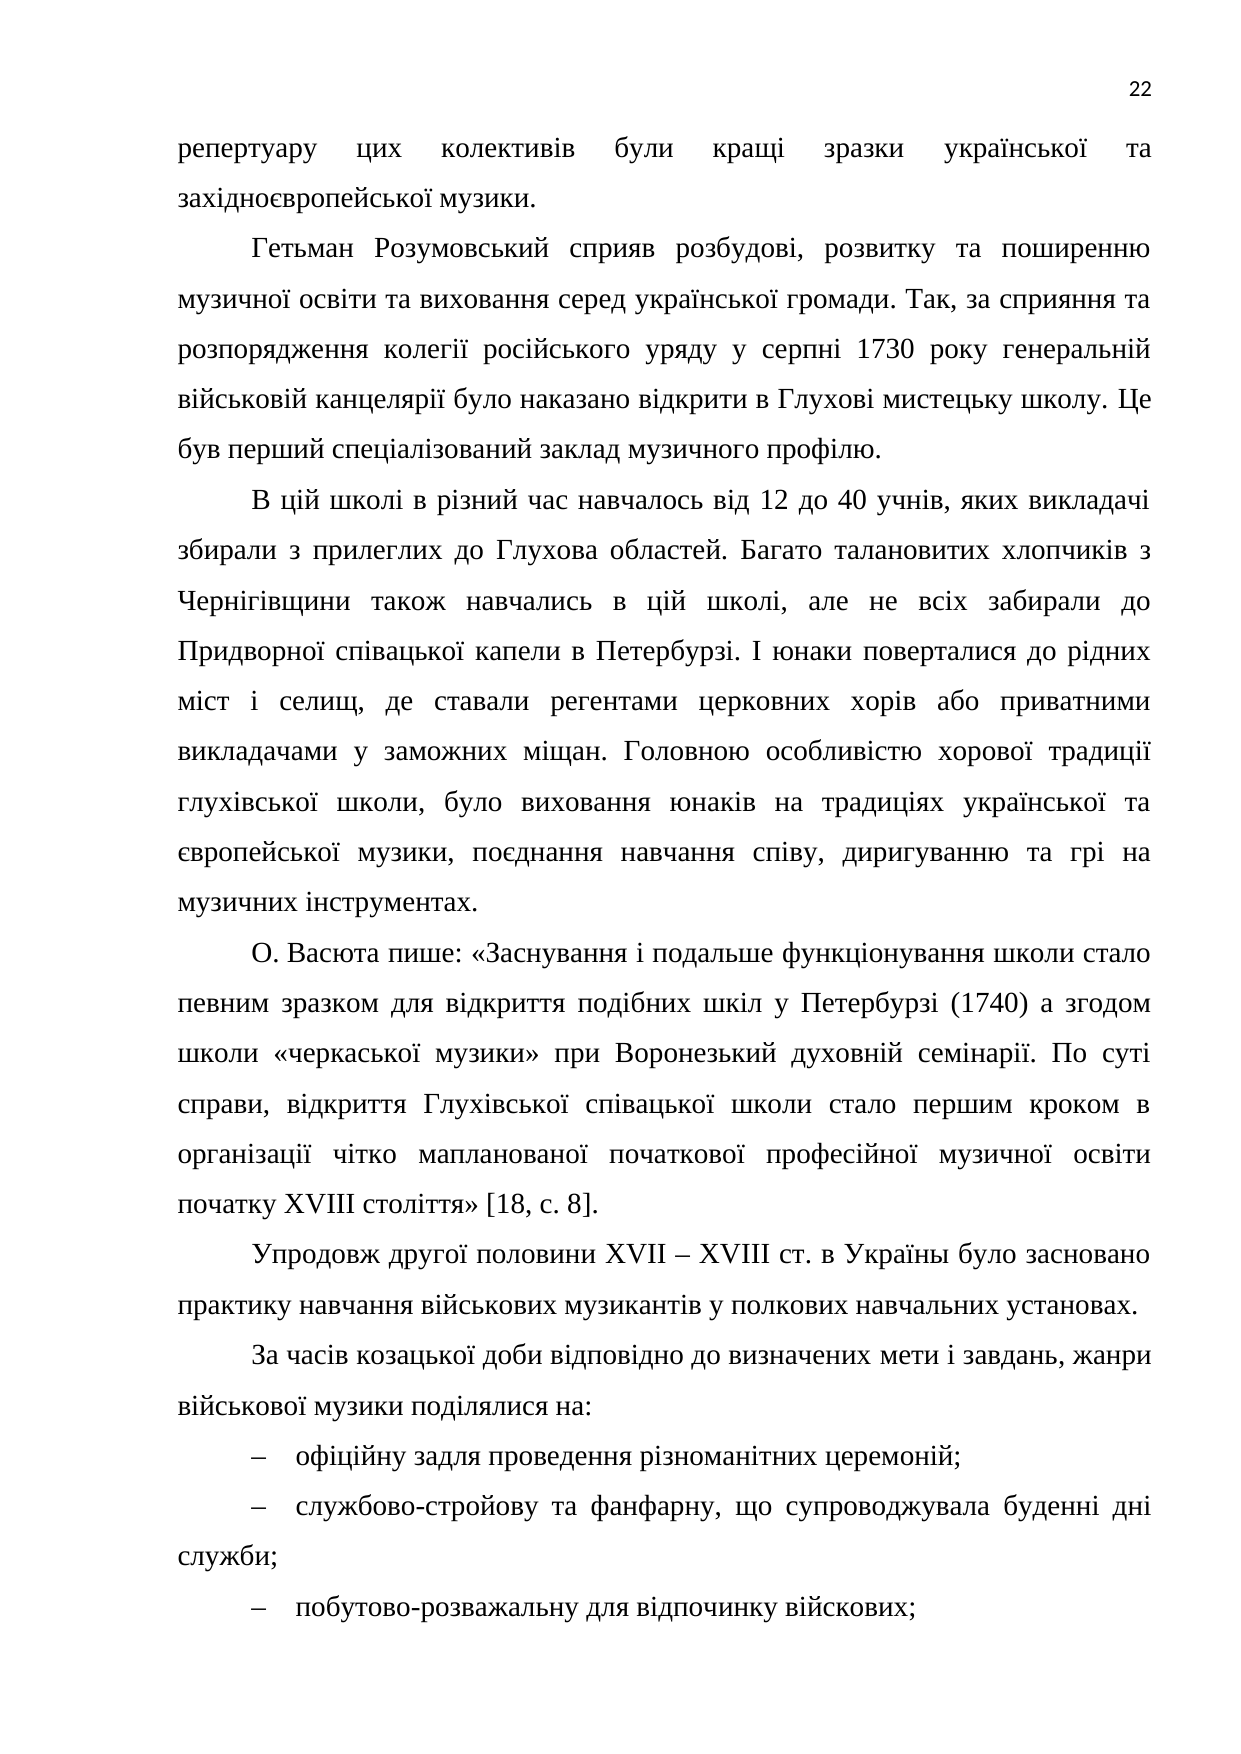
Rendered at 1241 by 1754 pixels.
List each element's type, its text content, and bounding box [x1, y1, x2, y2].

text Гетьман Розумовський сприяв розбудові, розвитку та поширенню музичної освіти та виховання серед української громади. Так, за сприяння та розпорядження колегії російського уряду у серпні 1730 року генеральній військовій канцелярії було наказано відкрити в Глухові мистецьку школу. Це був перший спеціалізований заклад музичного профілю. [177, 230, 1152, 465]
list службово-стройову та фанфарну, що супроводжувала буденні дні служби; [177, 1488, 1152, 1572]
text В цій школі в різний час навчалось від 12 до 40 учнів, яких викладачі збирали з прилеглих до Глухова областей. Багато талановитих хлопчиків з Чернігівщини також навчались в цій школі, але не всіх забирали до Придворної співацької капели в Петербурзі. І юнаки поверталися до рідних міст і селищ, де ставали регентами церковних хорів або приватними викладачами у заможних міщан. Головною особливістю хорової традиції глухівської школи, було виховання юнаків на традиціях української та європейської музики, поєднання навчання співу, диригуванню та грі на музичних інструментах. [177, 482, 1152, 918]
list офіційну задля проведення різноманітних церемоній; [177, 1438, 1152, 1471]
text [177, 130, 1152, 214]
text За часів козацької доби відповідно до визначених мети і завдань, жанри військової музики поділялися на: [177, 1337, 1152, 1421]
text Упродовж другої половини XVII – XVIII ст. в Україны було засновано практику навчання військових музикантів у полкових навчальних установах. [177, 1237, 1152, 1321]
list побутово-розважальну для відпочинку війскових; [177, 1589, 1152, 1622]
text О. Васюта пише: «Заснування і подальше функціонування школи стало певним зразком для відкриття подібних шкіл у Петербурзі (1740) а згодом школи «черкаської музики» при Воронезький духовній семінарії. По суті справи, відкриття Глухівської співацької школи стало першим кроком в організації чітко мапланованої початкової професійної музичної освіти початку ХVІІІ століття» [18, с. 8]. [177, 935, 1152, 1220]
